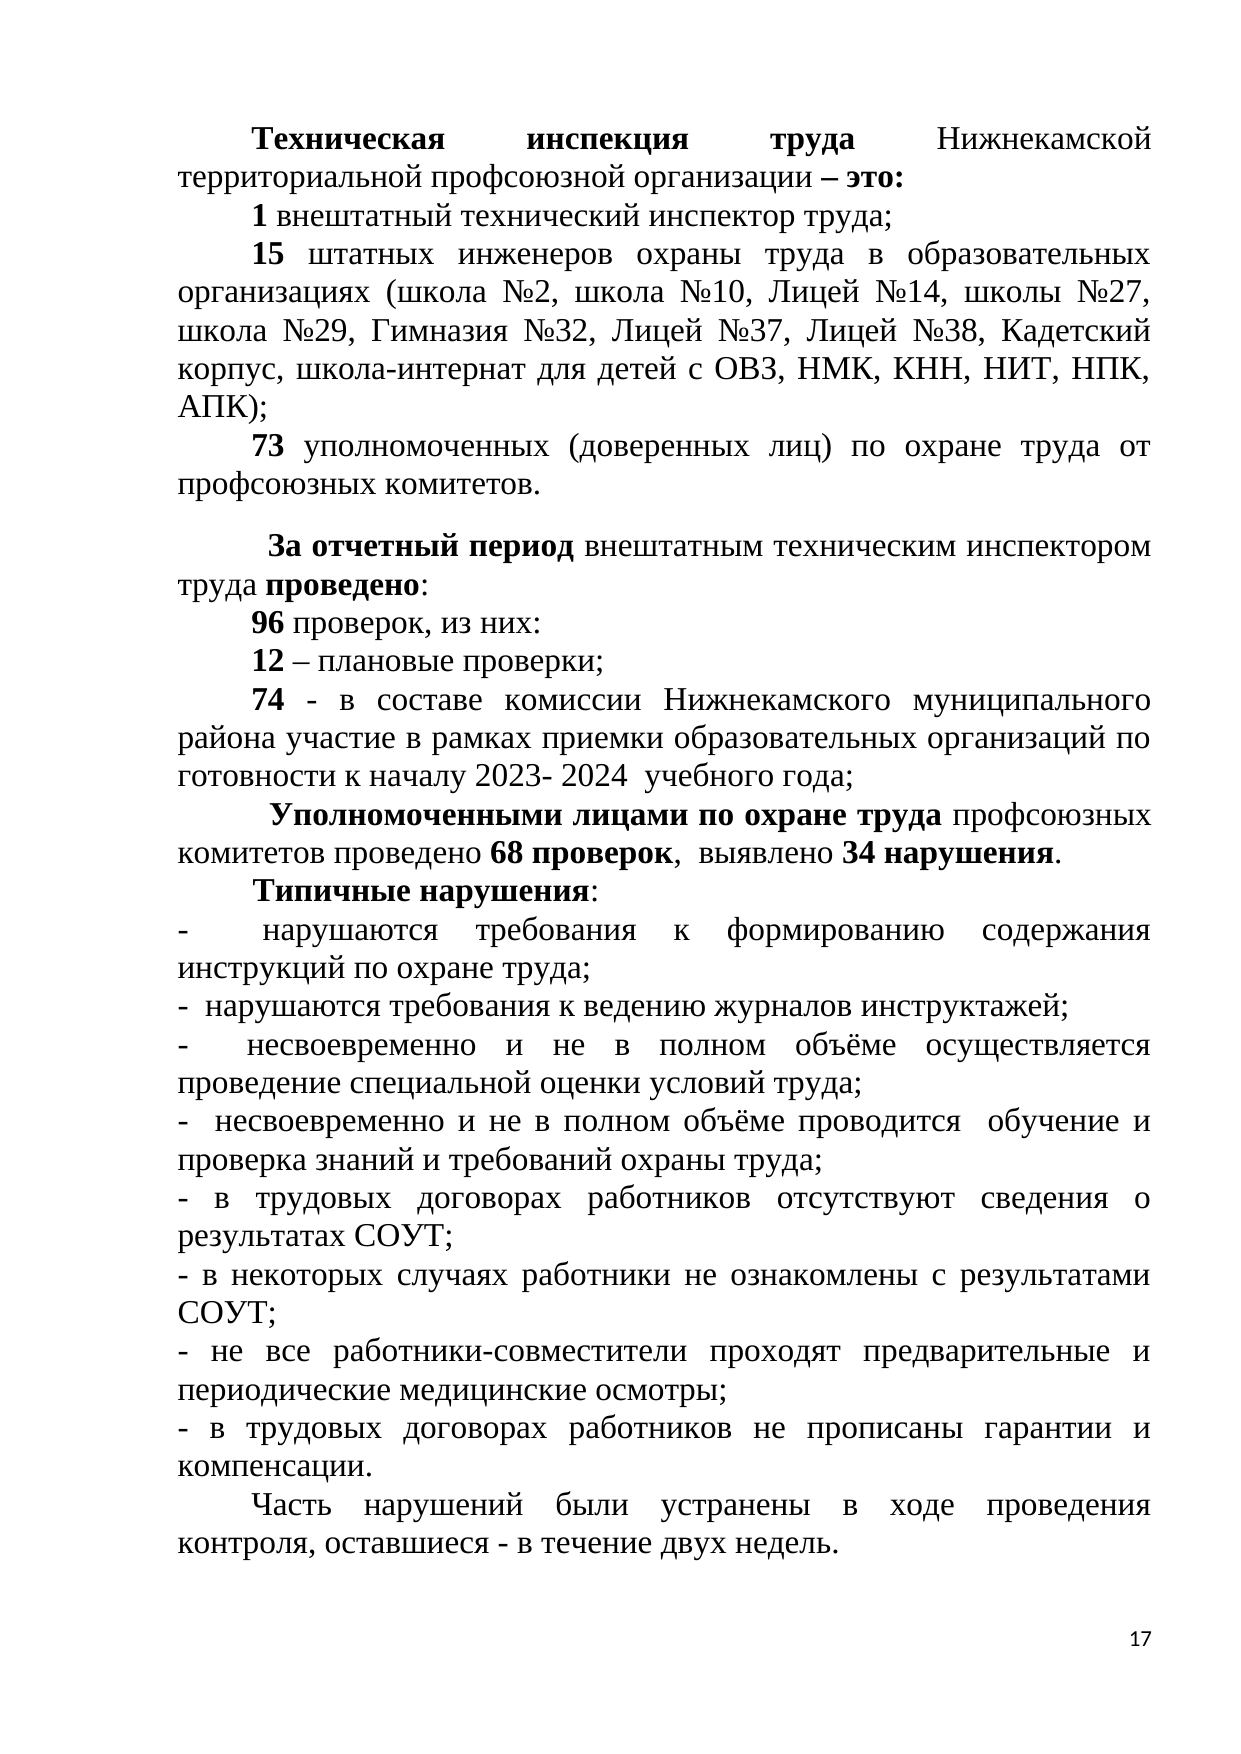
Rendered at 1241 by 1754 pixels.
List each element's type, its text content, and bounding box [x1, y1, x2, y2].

text Уполномоченными лицами по охране труда профсоюзных комитетов проведено 68 проверок, выявлено 34 нарушения. [177, 794, 1152, 871]
text - нарушаются требования к формированию содержания инструкций по охране труда; [177, 909, 1152, 986]
text Типичные нарушения: [177, 871, 1152, 909]
text - несвоевременно и не в полном объёме проводится обучение и проверка знаний и требований охраны труда; [177, 1101, 1152, 1177]
text 1 внештатный технический инспектор труда; [177, 195, 1152, 233]
text За отчетный период внештатным техническим инспектором труда проведено: [177, 526, 1152, 602]
text - в трудовых договорах работников отсутствуют сведения о результатах СОУТ; [177, 1177, 1152, 1254]
text 12 – плановые проверки; [177, 641, 1152, 679]
text 74 - в составе комиссии Нижнекамского муниципального района участие в рамках приемки образовательных организаций по готовности к началу 2023- 2024 учебного года; [177, 679, 1152, 794]
text 73 уполномоченных (доверенных лиц) по охране труда от профсоюзных комитетов. [177, 425, 1152, 501]
text Часть нарушений были устранены в ходе проведения контроля, оставшиеся - в течение двух недель. [177, 1484, 1152, 1561]
text - в трудовых договорах работников не прописаны гарантии и компенсации. [177, 1407, 1152, 1484]
text - в некоторых случаях работники не ознакомлены с результатами СОУТ; [177, 1254, 1152, 1331]
text 96 проверок, из них: [177, 602, 1152, 641]
text Техническая инспекция труда Нижнекамской территориальной профсоюзной организации – это: [177, 118, 1152, 195]
text 15 штатных инженеров охраны труда в образовательных организациях (школа №2, школа №10, Лицей №14, школы №27, школа №29, Гимназия №32, Лицей №37, Лицей №38, Кадетский корпус, школа-интернат для детей с ОВЗ, НМК, КНН, НИТ, НПК, АПК); [177, 233, 1152, 425]
text - нарушаются требования к ведению журналов инструктажей; [177, 986, 1152, 1024]
text - не все работники-совместители проходят предварительные и периодические медицинские осмотры; [177, 1331, 1152, 1407]
text - несвоевременно и не в полном объёме осуществляется проведение специальной оценки условий труда; [177, 1024, 1152, 1101]
